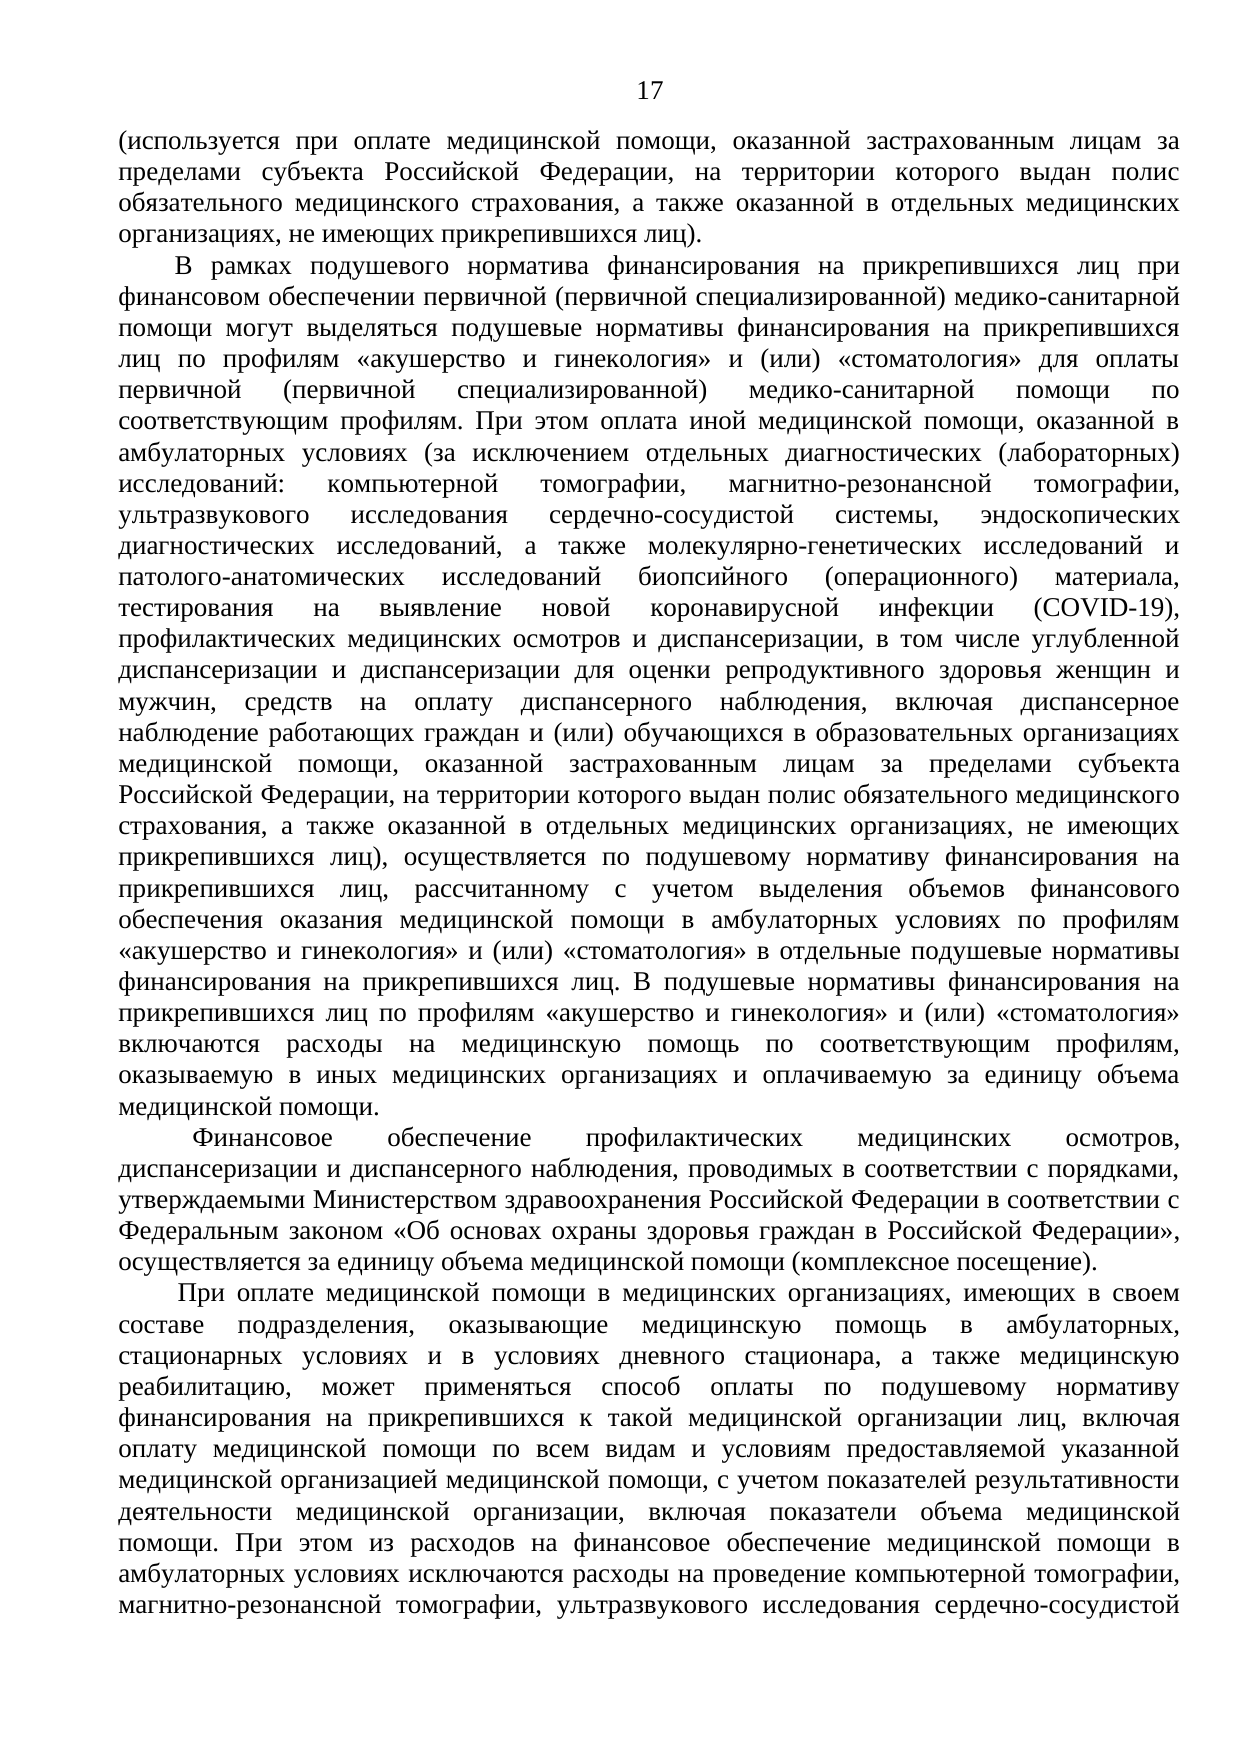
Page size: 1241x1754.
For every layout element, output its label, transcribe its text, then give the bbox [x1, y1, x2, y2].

text Финансовое обеспечение профилактических медицинских осмотров, диспансеризации и диспансерного наблюдения, проводимых в соответствии с порядками, утверждаемыми Министерством здравоохранения Российской Федерации в соответствии с Федеральным законом «Об основах охраны здоровья граждан в Российской Федерации», осуществляется за единицу объема медицинской помощи (комплексное посещение). [118, 1121, 1181, 1277]
text В рамках подушевого норматива финансирования на прикрепившихся лиц при финансовом обеспечении первичной (первичной специализированной) медико-санитарной помощи могут выделяться подушевые нормативы финансирования на прикрепившихся лиц по профилям «акушерство и гинекология» и (или) «стоматология» для оплаты первичной (первичной специализированной) медико-санитарной помощи по соответствующим профилям. При этом оплата иной медицинской помощи, оказанной в амбулаторных условиях (за исключением отдельных диагностических (лабораторных) исследований: компьютерной томографии, магнитно-резонансной томографии, ультразвукового исследования сердечно-сосудистой системы, эндоскопических диагностических исследований, а также молекулярно-генетических исследований и патолого-анатомических исследований биопсийного (операционного) материала, тестирования на выявление новой коронавирусной инфекции (COVID-19), профилактических медицинских осмотров и диспансеризации, в том числе углубленной диспансеризации и диспансеризации для оценки репродуктивного здоровья женщин и мужчин, средств на оплату диспансерного наблюдения, включая диспансерное наблюдение работающих граждан и (или) обучающихся в образовательных организациях медицинской помощи, оказанной застрахованным лицам за пределами субъекта Российской Федерации, на территории которого выдан полис обязательного медицинского страхования, а также оказанной в отдельных медицинских организациях, не имеющих прикрепившихся лиц), осуществляется по подушевому нормативу финансирования на прикрепившихся лиц, рассчитанному с учетом выделения объемов финансового обеспечения оказания медицинской помощи в амбулаторных условиях по профилям «акушерство и гинекология» и (или) «стоматология» в отдельные подушевые нормативы финансирования на прикрепившихся лиц. В подушевые нормативы финансирования на прикрепившихся лиц по профилям «акушерство и гинекология» и (или) «стоматология» включаются расходы на медицинскую помощь по соответствующим профилям, оказываемую в иных медицинских организациях и оплачиваемую за единицу объема медицинской помощи. [118, 249, 1181, 1121]
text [118, 124, 1181, 249]
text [118, 1277, 1181, 1619]
